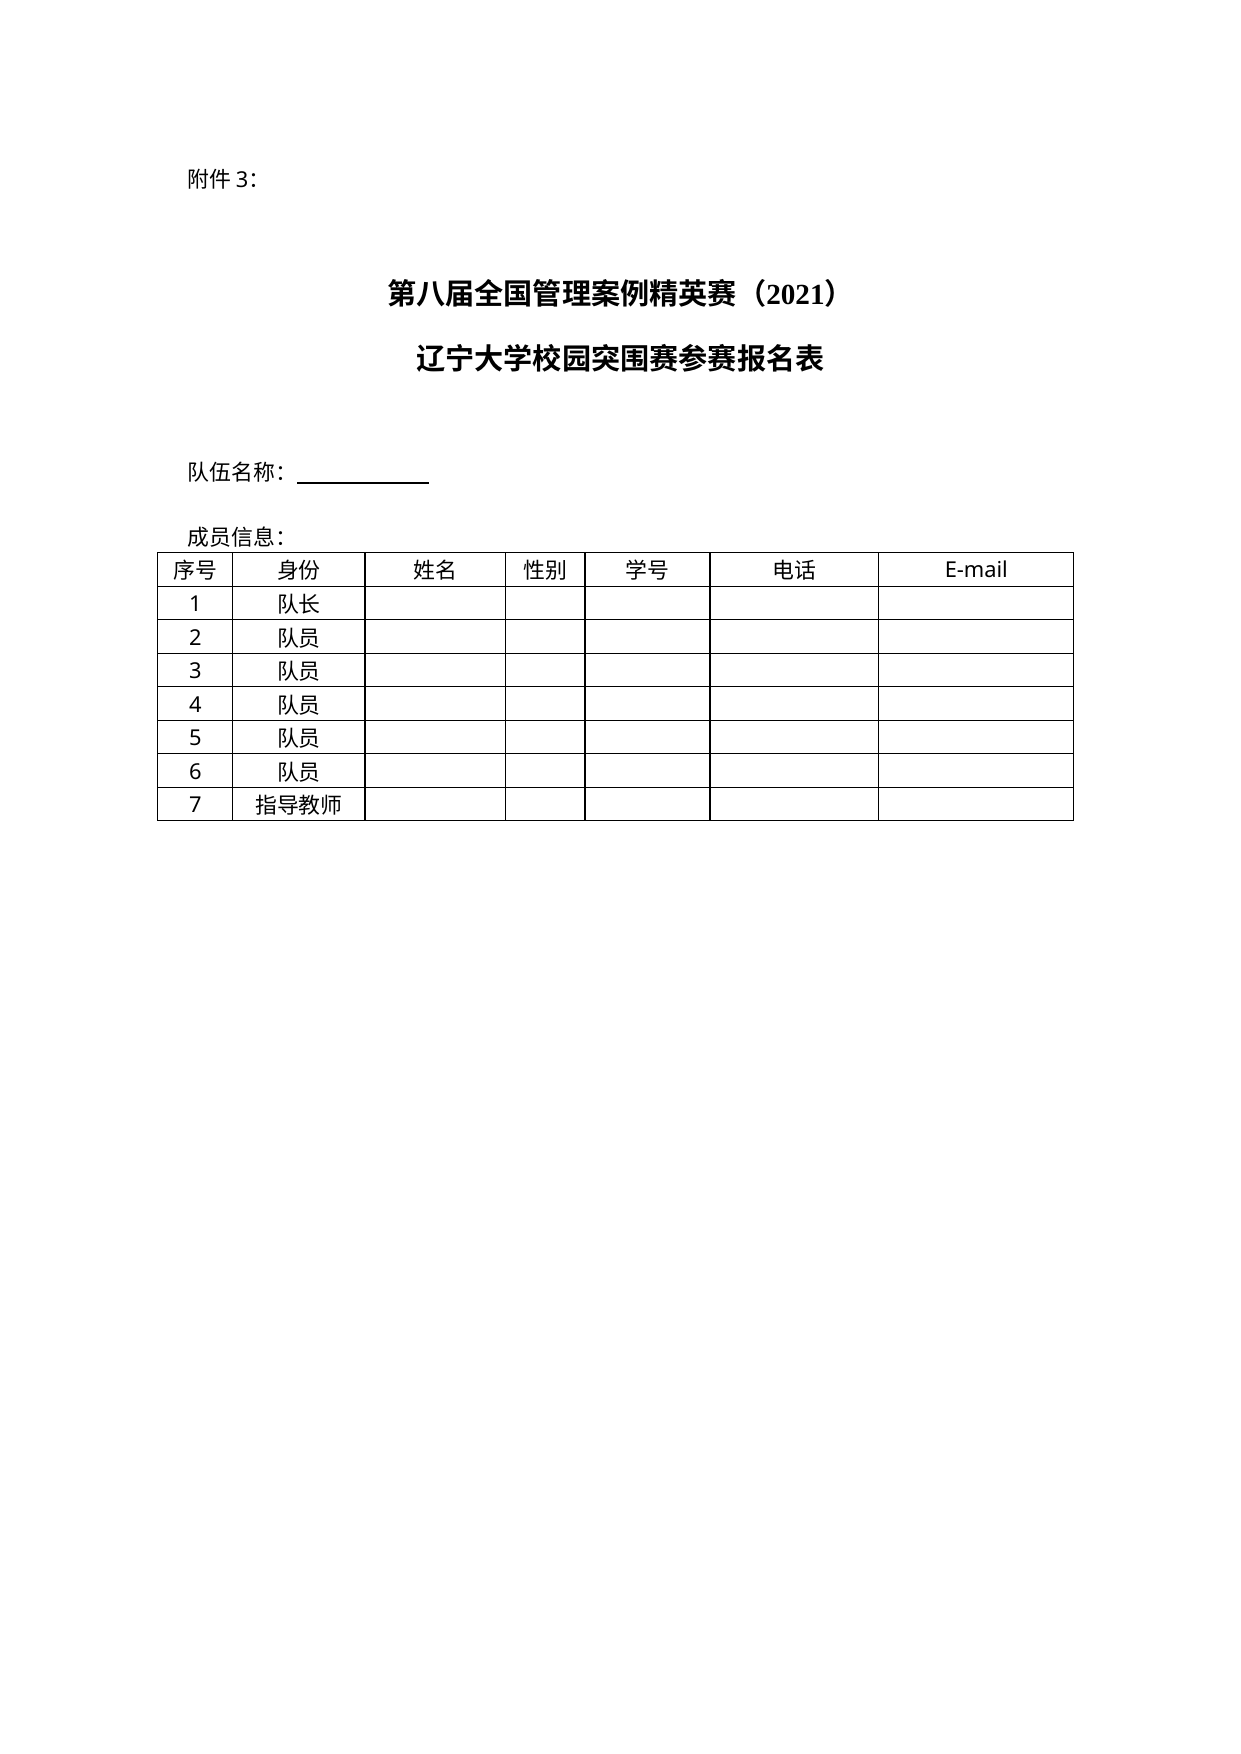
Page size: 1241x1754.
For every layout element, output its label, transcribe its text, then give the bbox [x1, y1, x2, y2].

table_cell 2 [158, 620, 232, 653]
table_cell [506, 754, 584, 787]
table_cell 6 [158, 754, 232, 787]
table_cell 3 [158, 654, 232, 686]
table_cell [879, 788, 1073, 820]
table_cell [366, 687, 505, 720]
text 成员信息： [187, 519, 1053, 552]
table_cell 指导教师 [233, 788, 364, 820]
table_cell 5 [158, 721, 232, 753]
table_header 姓名 [366, 553, 505, 586]
table_cell 队员 [233, 721, 364, 753]
table_cell [879, 587, 1073, 619]
table_cell [366, 654, 505, 686]
table_header 身份 [233, 553, 364, 586]
table_header 电话 [711, 553, 878, 586]
table_cell 7 [158, 788, 232, 820]
table_cell [711, 587, 878, 619]
text 第八届全国管理案例精英赛（2021） [187, 259, 1053, 324]
table_cell [506, 620, 584, 653]
table_cell 队长 [233, 587, 364, 619]
table_cell [711, 721, 878, 753]
table_cell [366, 754, 505, 787]
text 辽宁大学校园突围赛参赛报名表 [187, 324, 1053, 389]
table_cell [879, 687, 1073, 720]
text 队伍名称： [187, 454, 1053, 487]
table_cell [711, 687, 878, 720]
table_cell [506, 721, 584, 753]
table_cell [586, 788, 709, 820]
table_cell [879, 654, 1073, 686]
table_cell [879, 620, 1073, 653]
table_header 序号 [158, 553, 232, 586]
table_cell 队员 [233, 754, 364, 787]
table_cell [586, 620, 709, 653]
table_cell [586, 687, 709, 720]
table_cell [711, 620, 878, 653]
table_cell 1 [158, 587, 232, 619]
table_header E-mail [879, 553, 1073, 586]
table_cell [586, 654, 709, 686]
table_cell [366, 620, 505, 653]
table_cell [366, 721, 505, 753]
table_header 学号 [586, 553, 709, 586]
table_cell [506, 654, 584, 686]
table_cell [366, 788, 505, 820]
table_cell [879, 754, 1073, 787]
table_cell [586, 587, 709, 619]
table_cell 队员 [233, 620, 364, 653]
table_cell 队员 [233, 687, 364, 720]
table_cell [586, 721, 709, 753]
table_cell [506, 788, 584, 820]
table_cell [879, 721, 1073, 753]
table_cell [366, 587, 505, 619]
table_cell [586, 754, 709, 787]
table_cell [506, 587, 584, 619]
table_header 性别 [506, 553, 584, 586]
table_cell [711, 754, 878, 787]
table_cell 队员 [233, 654, 364, 686]
table_cell [711, 788, 878, 820]
text 附件3： [187, 162, 1053, 194]
table_cell [711, 654, 878, 686]
table_cell [506, 687, 584, 720]
table_cell 4 [158, 687, 232, 720]
